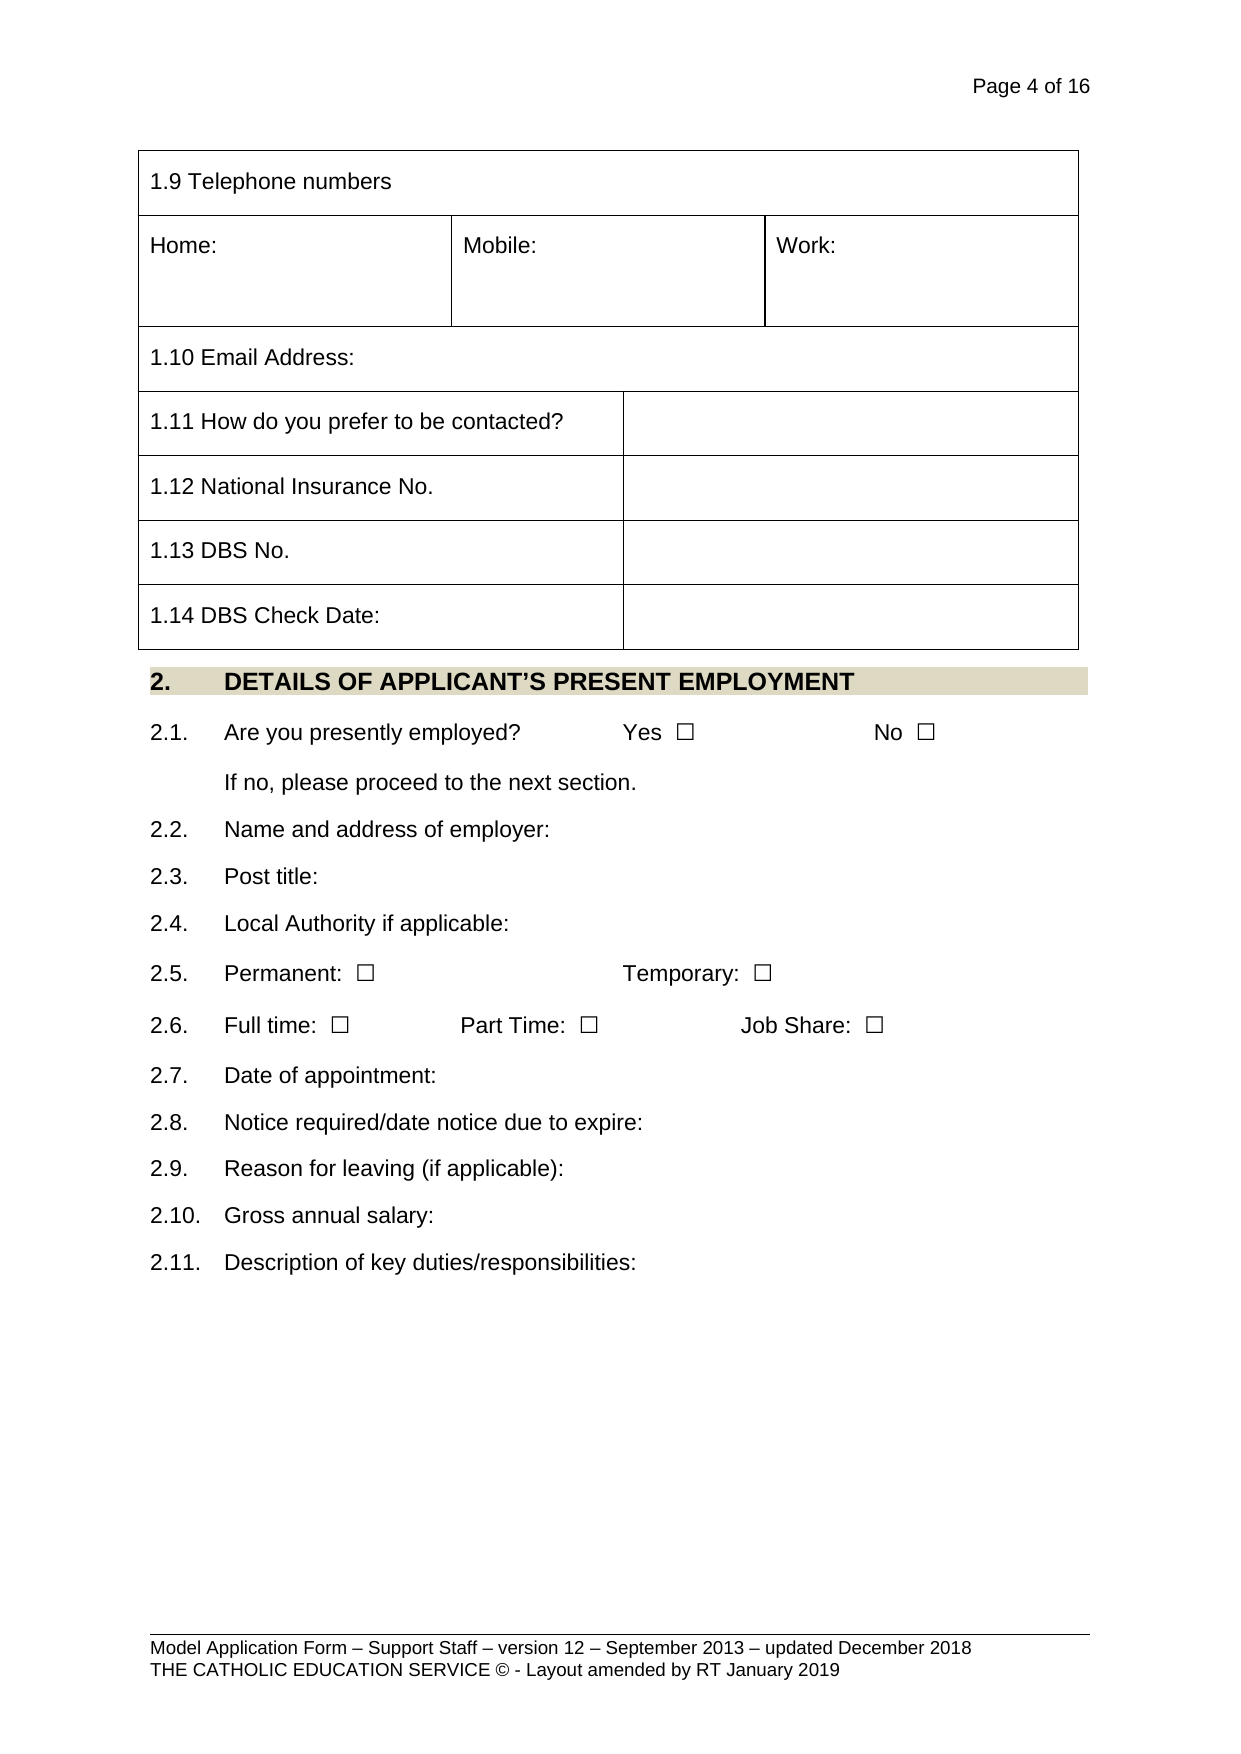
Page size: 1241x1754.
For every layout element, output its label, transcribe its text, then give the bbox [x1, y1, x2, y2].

table_cell 1.10 Email Address: [139, 327, 1078, 391]
list Reason for leaving (if applicable): [150, 1155, 1088, 1182]
list Permanent: Temporary: [150, 956, 1088, 988]
list Full time: Part Time: Job Share: [150, 1009, 1088, 1040]
list Date of appointment: [150, 1062, 1088, 1088]
list Name and address of employer: [150, 816, 1088, 842]
list Description of key duties/responsibilities: [150, 1249, 1088, 1276]
table_cell 1.12 National Insurance No. [139, 456, 623, 520]
table_cell [624, 521, 1078, 584]
table_header 1.9 Telephone numbers [139, 151, 1078, 214]
table_cell 1.14 DBS Check Date: [139, 585, 623, 649]
table_cell [624, 392, 1078, 455]
table_cell 1.13 DBS No. [139, 521, 623, 584]
list Notice required/date notice due to expire: [150, 1108, 1088, 1135]
table_cell [624, 585, 1078, 649]
table_cell [624, 456, 1078, 520]
table_cell Work: [766, 216, 1078, 326]
list If no, please proceed to the next section. [224, 769, 1088, 795]
table_cell Home: [139, 216, 451, 326]
table_cell Mobile: [452, 216, 764, 326]
list Are you presently employed? Yes No [150, 716, 1088, 748]
list Gross annual salary: [150, 1202, 1088, 1229]
list DETAILS OF APPLICANT’S PRESENT EMPLOYMENT [150, 667, 1088, 695]
list Post title: [150, 863, 1088, 889]
table_cell 1.11 How do you prefer to be contacted? [139, 392, 623, 455]
list Local Authority if applicable: [150, 909, 1088, 936]
